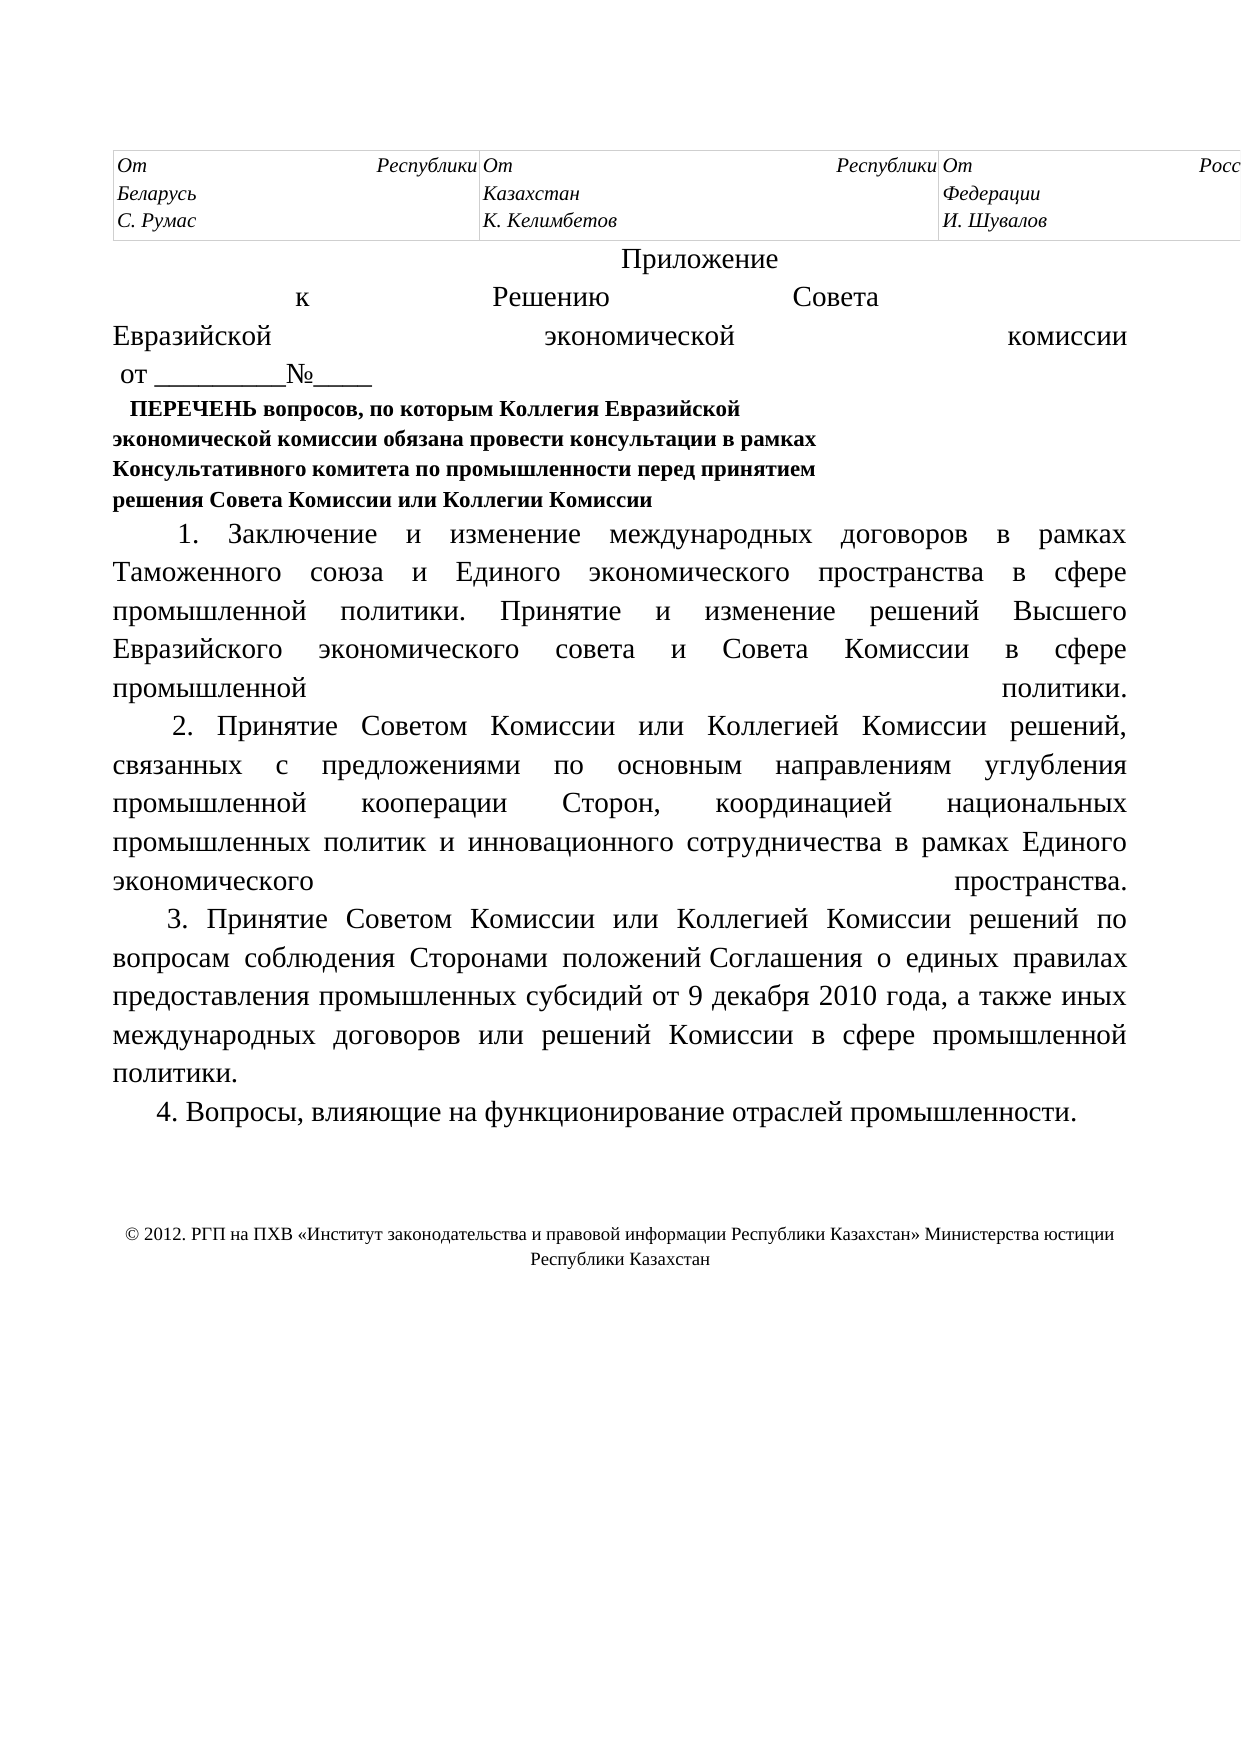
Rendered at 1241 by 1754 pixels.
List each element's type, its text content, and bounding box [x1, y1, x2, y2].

text ПЕРЕЧЕНЬ вопросов, по которым Коллегия Евразийской экономической комиссии обязана провести консультации в рамках Консультативного комитета по промышленности перед принятием решения Совета Комиссии или Коллегии Комиссии [112, 395, 1128, 512]
text 1. Заключение и изменение международных договоров в рамках Таможенного союза и Единого экономического пространства в сфере промышленной политики. Принятие и изменение решений Высшего Евразийского экономического совета и Совета Комиссии в сфере промышленной политики. 2. Принятие Советом Комиссии или Коллегией Комиссии решений, связанных с предложениями по основным направлениям углубления промышленной кооперации Сторон, координацией национальных промышленных политик и инновационного сотрудничества в рамках Единого экономического пространства. 3. Принятие Советом Комиссии или Коллегией Комиссии решений по вопросам соблюдения Сторонами положений Соглашения о единых правилах предоставления промышленных субсидий от 9 декабря 2010 года, а также иных международных договоров или решений Комиссии в сфере промышленной политики. 4. Вопросы, влияющие на функционирование отраслей промышленности. [112, 516, 1128, 1127]
table_header От Российской Федерации И. Шувалов [939, 151, 1240, 239]
text © 2012. РГП на ПХВ «Институт законодательства и правовой информации Республики Казахстан» Министерства юстиции Республики Казахстан [112, 1223, 1128, 1269]
text Приложение к Решению Совета Евразийской экономической комиссии от _________№____ [112, 241, 1128, 390]
table_header От Республики Беларусь С. Румас [114, 151, 479, 239]
table_header От Республики Казахстан К. Келимбетов [480, 151, 938, 239]
